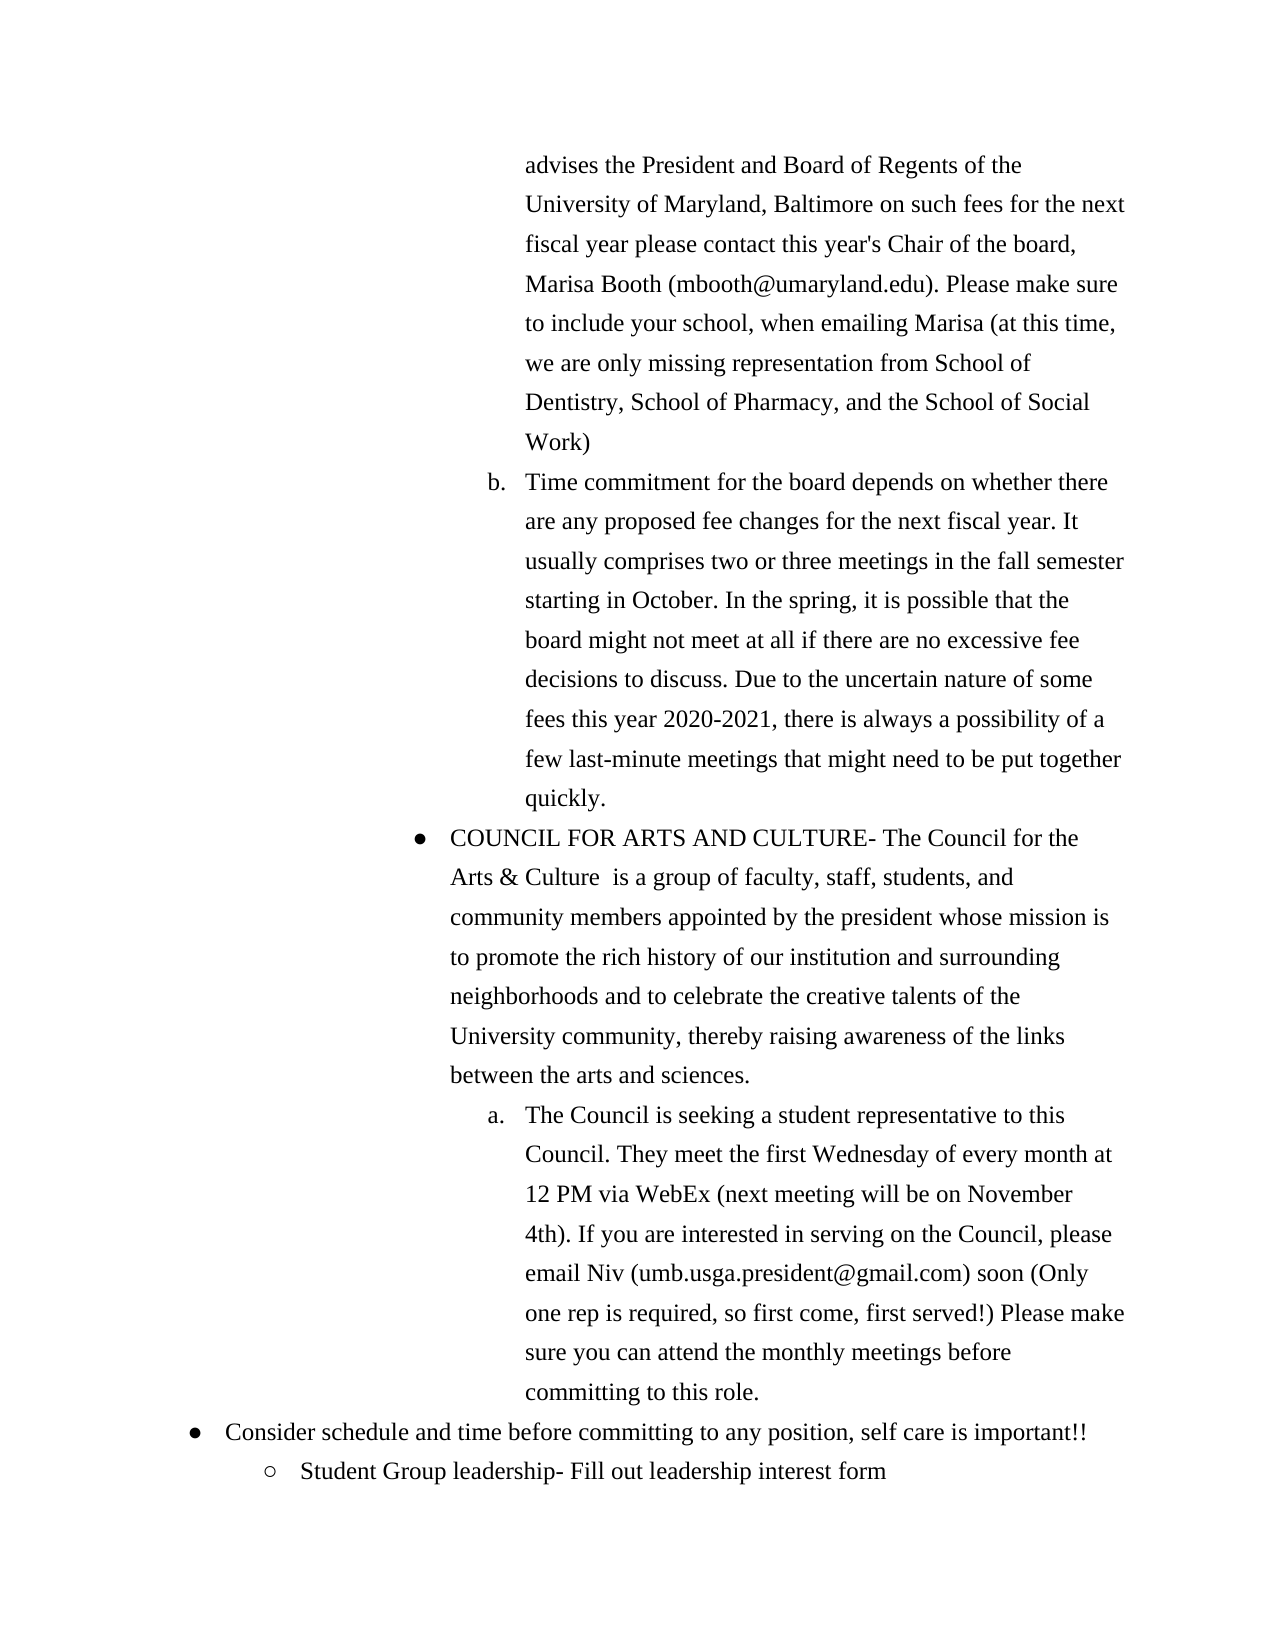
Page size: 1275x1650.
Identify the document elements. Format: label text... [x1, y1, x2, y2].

list Time commitment for the board depends on whether there are any proposed fee changes for the next fiscal year. It usually comprises two or three meetings in the fall semester starting in October. In the spring, it is possible that the board might not meet at all if there are no excessive fee decisions to discuss. Due to the uncertain nature of some fees this year 2020-2021, there is always a possibility of a few last-minute meetings that might need to be put together quickly. [487, 467, 1125, 812]
list Student Group leadership- Fill out leadership interest form [262, 1456, 1125, 1485]
list Consider schedule and time before committing to any position, self care is important!! [187, 1417, 1125, 1445]
list COUNCIL FOR ARTS AND CULTURE- The Council for the Arts & Culture is a group of faculty, staff, students, and community members appointed by the president whose mission is to promote the rich history of our institution and surrounding neighborhoods and to celebrate the creative talents of the University community, thereby raising awareness of the links between the arts and sciences. [412, 823, 1125, 1089]
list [487, 150, 1125, 456]
list The Council is seeking a student representative to this Council. They meet the first Wednesday of every month at 12 PM via WebEx (next meeting will be on November 4th). If you are interested in serving on the Council, please email Niv (umb.usga.president@gmail.com) soon (Only one rep is required, so first come, first served!) Please make sure you can attend the monthly meetings before committing to this role. [487, 1100, 1125, 1406]
